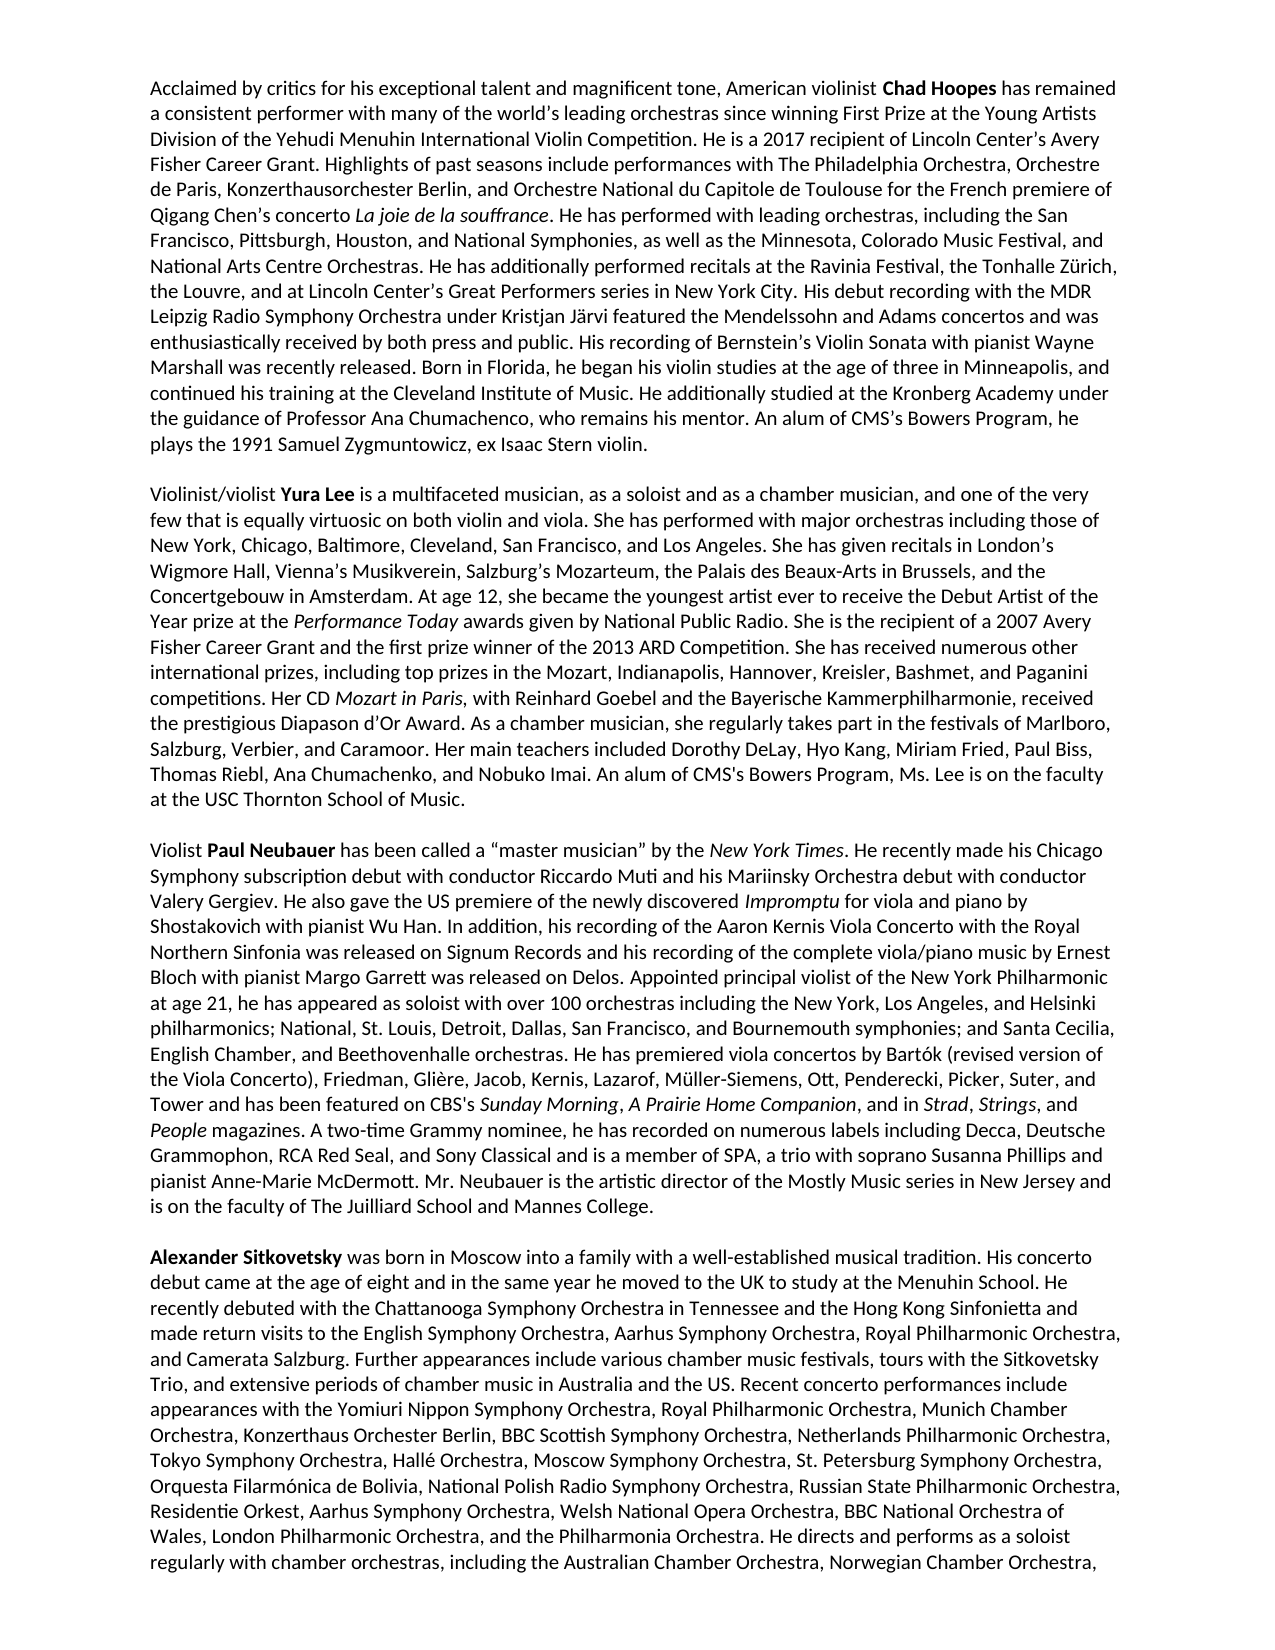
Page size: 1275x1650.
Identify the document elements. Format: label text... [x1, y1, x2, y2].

text Violist Paul Neubauer has been called a “master musician” by the New York Times. He recently made his Chicago Symphony subscription debut with conductor Riccardo Muti and his Mariinsky Orchestra debut with conductor Valery Gergiev. He also gave the US premiere of the newly discovered Impromptu for viola and piano by Shostakovich with pianist Wu Han. In addition, his recording of the Aaron Kernis Viola Concerto with the Royal Northern Sinfonia was released on Signum Records and his recording of the complete viola/piano music by Ernest Bloch with pianist Margo Garrett was released on Delos. Appointed principal violist of the New York Philharmonic at age 21, he has appeared as soloist with over 100 orchestras including the New York, Los Angeles, and Helsinki philharmonics; National, St. Louis, Detroit, Dallas, San Francisco, and Bournemouth symphonies; and Santa Cecilia, English Chamber, and Beethovenhalle orchestras. He has premiered viola concertos by Bartók (revised version of the Viola Concerto), Friedman, Glière, Jacob, Kernis, Lazarof, Müller-Siemens, Ott, Penderecki, Picker, Suter, and Tower and has been featured on CBS's Sunday Morning, A Prairie Home Companion, and in Strad, Strings, and People magazines. A two-time Grammy nominee, he has recorded on numerous labels including Decca, Deutsche Grammophon, RCA Red Seal, and Sony Classical and is a member of SPA, a trio with soprano Susanna Phillips and pianist Anne-Marie McDermott. Mr. Neubauer is the artistic director of the Mostly Music series in New Jersey and is on the faculty of The Juilliard School and Mannes College. [150, 837, 1125, 1219]
text Violinist/violist Yura Lee is a multifaceted musician, as a soloist and as a chamber musician, and one of the very few that is equally virtuosic on both violin and viola. She has performed with major orchestras including those of New York, Chicago, Baltimore, Cleveland, San Francisco, and Los Angeles. She has given recitals in London’s Wigmore Hall, Vienna’s Musikverein, Salzburg’s Mozarteum, the Palais des Beaux-Arts in Brussels, and the Concertgebouw in Amsterdam. At age 12, she became the youngest artist ever to receive the Debut Artist of the Year prize at the Performance Today awards given by National Public Radio. She is the recipient of a 2007 Avery Fisher Career Grant and the first prize winner of the 2013 ARD Competition. She has received numerous other international prizes, including top prizes in the Mozart, Indianapolis, Hannover, Kreisler, Bashmet, and Paganini competitions. Her CD Mozart in Paris, with Reinhard Goebel and the Bayerische Kammerphilharmonie, received the prestigious Diapason d’Or Award. As a chamber musician, she regularly takes part in the festivals of Marlboro, Salzburg, Verbier, and Caramoor. Her main teachers included Dorothy DeLay, Hyo Kang, Miriam Fried, Paul Biss, Thomas Riebl, Ana Chumachenko, and Nobuko Imai. An alum of CMS's Bowers Program, Ms. Lee is on the faculty at the USC Thornton School of Music. [150, 482, 1125, 812]
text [150, 1244, 1125, 1574]
text Acclaimed by critics for his exceptional talent and magnificent tone, American violinist Chad Hoopes has remained a consistent performer with many of the world’s leading orchestras since winning First Prize at the Young Artists Division of the Yehudi Menuhin International Violin Competition. He is a 2017 recipient of Lincoln Center’s Avery Fisher Career Grant. Highlights of past seasons include performances with The Philadelphia Orchestra, Orchestre de Paris, Konzerthausorchester Berlin, and Orchestre National du Capitole de Toulouse for the French premiere of Qigang Chen’s concerto La joie de la souffrance. He has performed with leading orchestras, including the San Francisco, Pittsburgh, Houston, and National Symphonies, as well as the Minnesota, Colorado Music Festival, and National Arts Centre Orchestras. He has additionally performed recitals at the Ravinia Festival, the Tonhalle Zürich, the Louvre, and at Lincoln Center’s Great Performers series in New York City. His debut recording with the MDR Leipzig Radio Symphony Orchestra under Kristjan Järvi featured the Mendelssohn and Adams concertos and was enthusiastically received by both press and public. His recording of Bernstein’s Violin Sonata with pianist Wayne Marshall was recently released. Born in Florida, he began his violin studies at the age of three in Minneapolis, and continued his training at the Cleveland Institute of Music. He additionally studied at the Kronberg Academy under the guidance of Professor Ana Chumachenco, who remains his mentor. An alum of CMS’s Bowers Program, he plays the 1991 Samuel Zygmuntowicz, ex Isaac Stern violin. [150, 75, 1125, 456]
